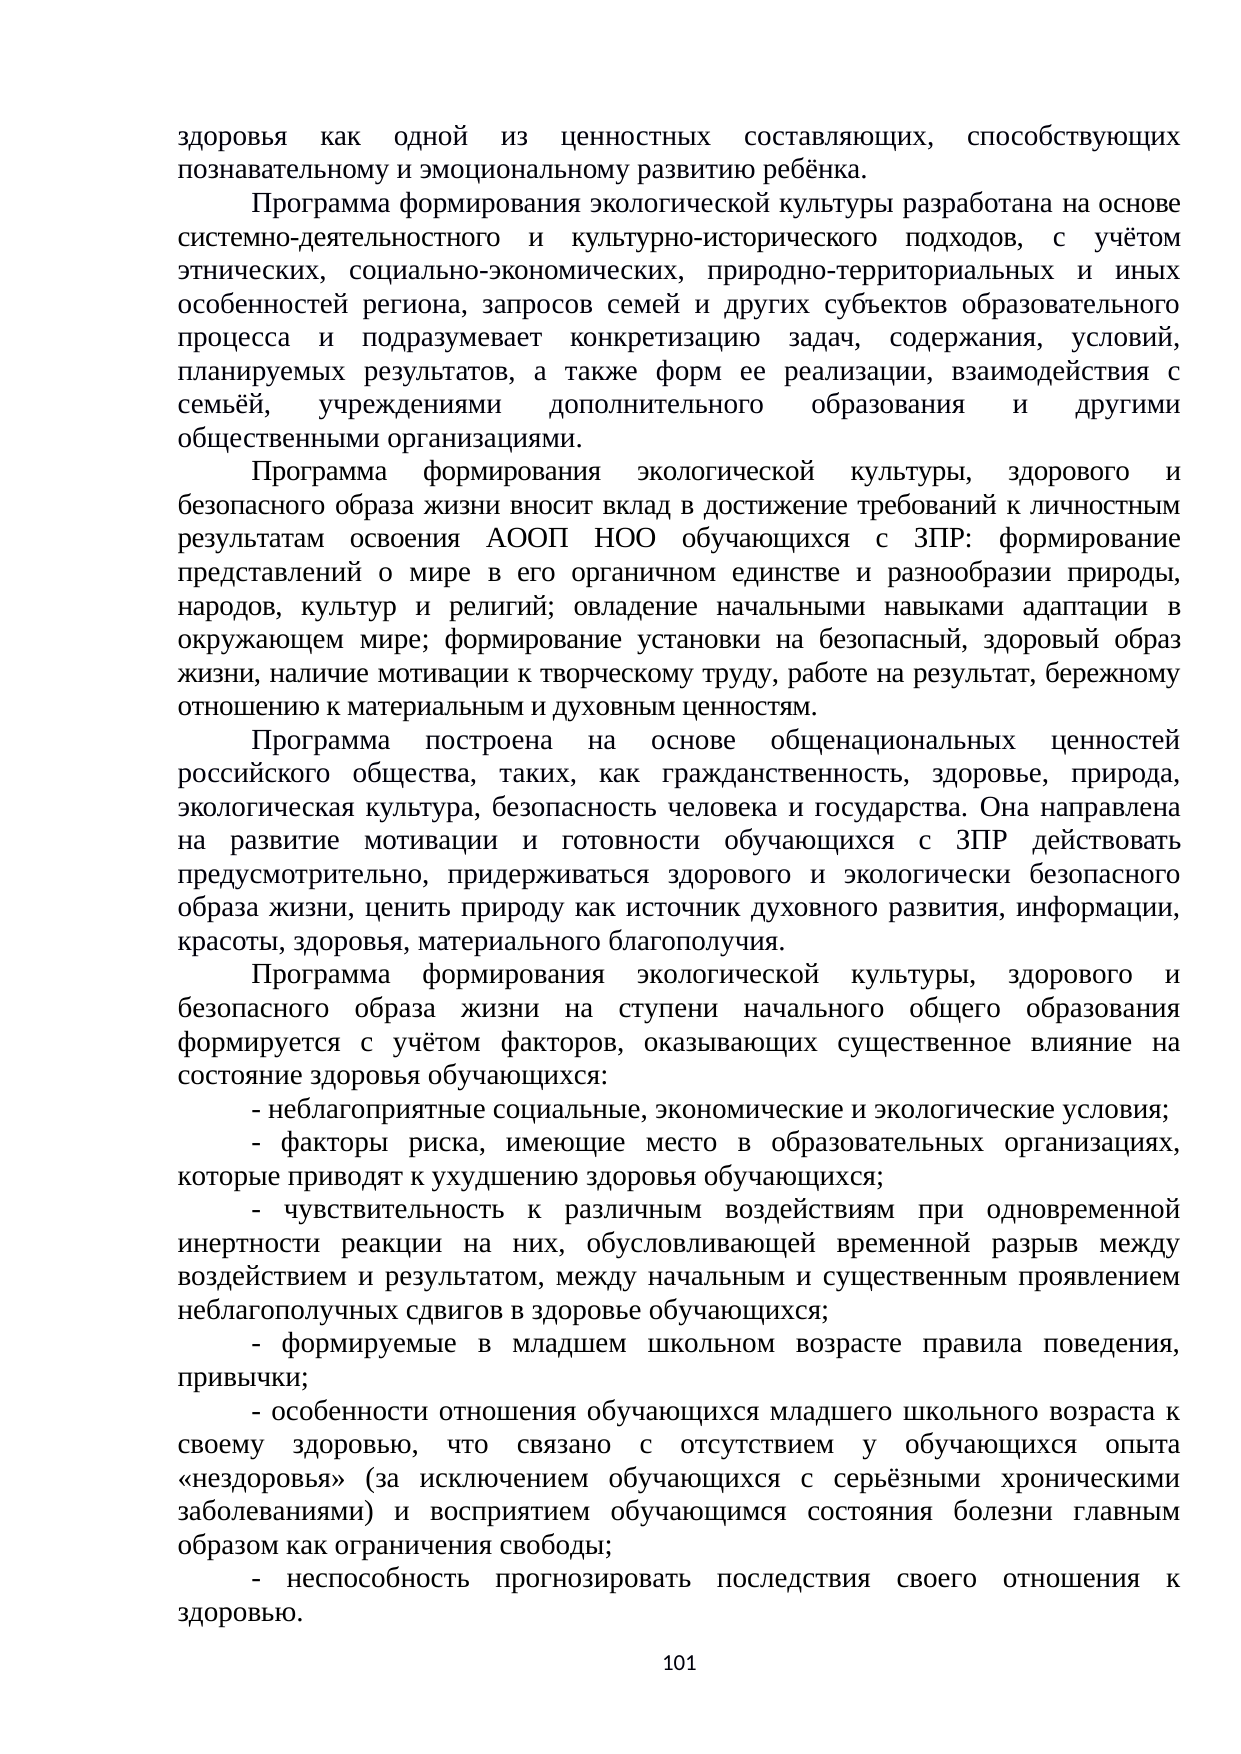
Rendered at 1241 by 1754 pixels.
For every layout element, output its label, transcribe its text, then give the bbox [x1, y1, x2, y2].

text Программа формирования экологической культуры, здорового и безопасного образа жизни на ступени начального общего образования формируется с учётом факторов, оказывающих существенное влияние на состояние здоровья обучающихся: [177, 957, 1181, 1091]
text - факторы риска, имеющие место в образовательных организациях, которые приводят к ухудшению здоровья обучающихся; [177, 1124, 1181, 1191]
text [177, 118, 1181, 185]
text - формируемые в младшем школьном возрасте правила поведения, привычки; [177, 1326, 1181, 1393]
text - чувствительность к различным воздействиям при одновременной инертности реакции на них, обусловливающей временной разрыв между воздействием и результатом, между начальным и существенным проявлением неблагополучных сдвигов в здоровье обучающихся; [177, 1191, 1181, 1326]
text - неблагоприятные социальные, экономические и экологические условия; [177, 1091, 1181, 1124]
text - особенности отношения обучающихся младшего школьного возраста к своему здоровью, что связано с отсутствием у обучающихся опыта «нездоровья» (за исключением обучающихся с серьёзными хроническими заболеваниями) и восприятием обучающимся состояния болезни главным образом как ограничения свободы; [177, 1393, 1181, 1560]
text Программа формирования экологической культуры, здорового и безопасного образа жизни вносит вклад в достижение требований к личностным результатам освоения АООП НОО обучающихся с ЗПР: формирование представлений о мире в его органичном единстве и разнообразии природы, народов, культур и религий; овладение начальными навыками адаптации в окружающем мире; формирование установки на безопасный, здоровый образ жизни, наличие мотивации к творческому труду, работе на результат, бережному отношению к материальным и духовным ценностям. [177, 453, 1181, 722]
text - неспособность прогнозировать последствия своего отношения к здоровью. [177, 1560, 1181, 1627]
text Программа построена на основе общенациональных ценностей российского общества, таких, как гражданственность, здоровье, природа, экологическая культура, безопасность человека и государства. Она направлена на развитие мотивации и готовности обучающихся с ЗПР действовать предусмотрительно, придерживаться здорового и экологически безопасного образа жизни, ценить природу как источник духовного развития, информации, красоты, здоровья, материального благополучия. [177, 722, 1181, 957]
text Программа формирования экологической культуры разработана на основе системно-деятельностного и культурно-исторического подходов, с учётом этнических, социально-экономических, природно-территориальных и иных особенностей региона, запросов семей и других субъектов образовательного процесса и подразумевает конкретизацию задач, содержания, условий, планируемых результатов, а также форм ее реализации, взаимодействия с семьёй, учреждениями дополнительного образования и другими общественными организациями. [177, 185, 1181, 453]
